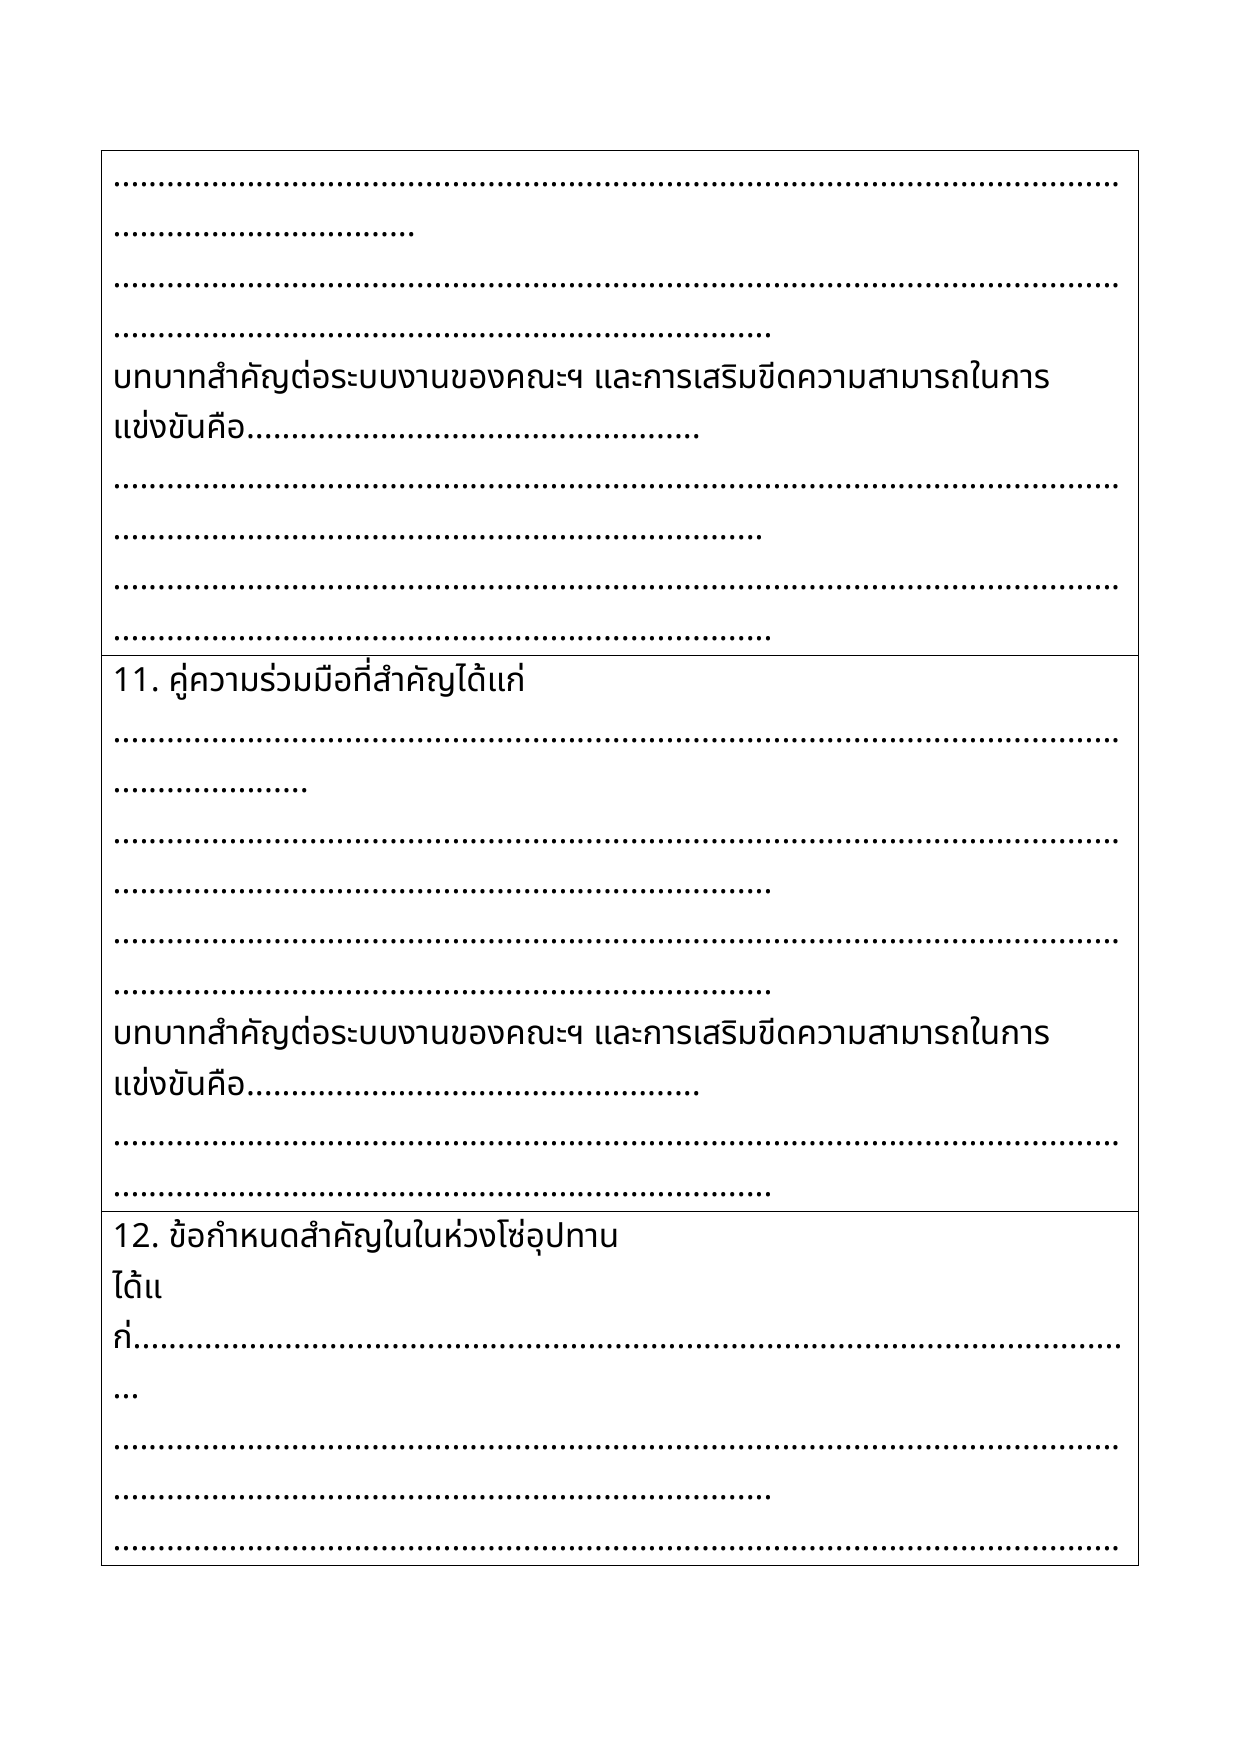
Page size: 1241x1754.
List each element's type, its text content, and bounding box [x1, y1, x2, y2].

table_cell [102, 1212, 1138, 1565]
table_cell 11. คู่ความร่วมมือที่สำคัญได้แก่ ....................................................................................................................................... ........................................................................................................................................................................................... ........................................................................................................................................................................................... บทบาทสำคัญต่อระบบงานของคณะฯ และการเสริมขีดความสามารถในการแข่งขันคือ................................................... ........................................................................................................................................................................................... [102, 656, 1138, 1211]
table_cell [102, 151, 1138, 655]
